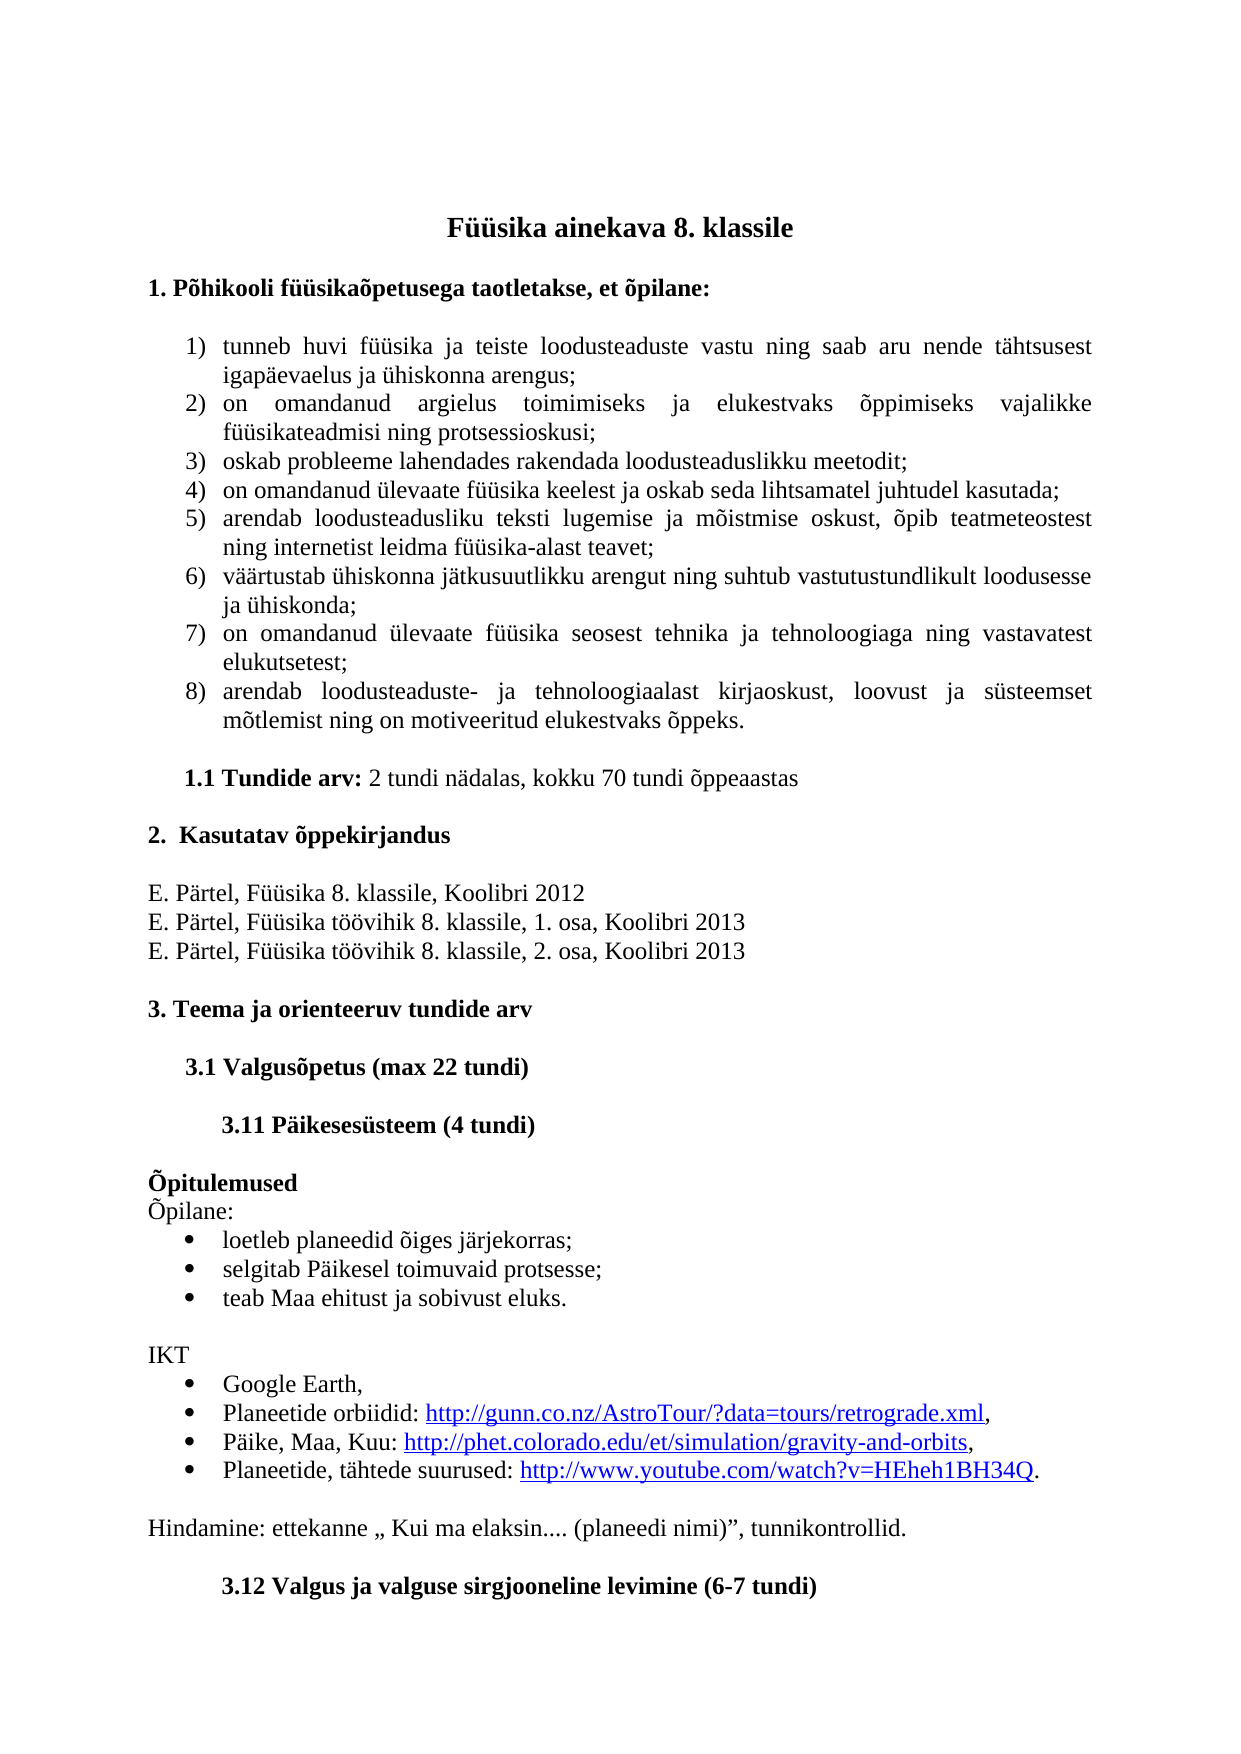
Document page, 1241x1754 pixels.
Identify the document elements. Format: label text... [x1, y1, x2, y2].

list selgitab Päikesel toimuvaid protsesse; [185, 1254, 1093, 1283]
list Tundide arv: 2 tundi nädalas, kokku 70 tundi õppeaastas [184, 763, 1093, 791]
text E. Pärtel, Füüsika töövihik 8. klassile, 2. osa, Koolibri 2013 [148, 936, 1093, 965]
text 3.1 Valgusõpetus (max 22 tundi) [185, 1052, 1093, 1081]
subtitle 1. Põhikooli füüsikaõpetusega taotletakse, et õpilane: [148, 273, 1093, 302]
list Planeetide, tähtede suurused: http://www.youtube.com/watch?v=HEheh1BH34Q. [185, 1456, 1093, 1484]
text 2. Kasutatav õppekirjandus [148, 821, 1093, 849]
list on omandanud argielus toimimiseks ja elukestvaks õppimiseks vajalikke füüsikateadmisi ning protsessioskusi; [185, 388, 1093, 446]
list on omandanud ülevaate füüsika seosest tehnika ja tehnoloogiaga ning vastavatest elukutsetest; [185, 618, 1093, 676]
list loetleb planeedid õiges järjekorras; [185, 1225, 1093, 1254]
text Hindamine: ettekanne „ Kui ma elaksin.... (planeedi nimi)”, tunnikontrollid. [148, 1513, 1093, 1542]
text Õpitulemused [148, 1168, 1093, 1196]
list arendab loodusteadusliku teksti lugemise ja mõistmise oskust, õpib teatmeteostest ning internetist leidma füüsika-alast teavet; [185, 503, 1093, 561]
list arendab loodusteaduste- ja tehnoloogiaalast kirjaoskust, loovust ja süsteemset mõtlemist ning on motiveeritud elukestvaks õppeks. [185, 676, 1093, 733]
list teab Maa ehitust ja sobivust eluks. [185, 1283, 1093, 1311]
text 3.12 Valgus ja valguse sirgjooneline levimine (6-7 tundi) [185, 1571, 1093, 1600]
list oskab probleeme lahendades rakendada loodusteaduslikku meetodit; [185, 446, 1093, 475]
list väärtustab ühiskonna jätkusuutlikku arengut ning suhtub vastutustundlikult loodusesse ja ühiskonda; [185, 561, 1093, 618]
text IKT [148, 1341, 1093, 1369]
text E. Pärtel, Füüsika 8. klassile, Koolibri 2012 [148, 878, 1093, 907]
subtitle Füüsika ainekava 8. klassile [148, 210, 1093, 244]
list tunneb huvi füüsika ja teiste loodusteaduste vastu ning saab aru nende tähtsusest igapäevaelus ja ühiskonna arengus; [185, 331, 1093, 388]
text 3. Teema ja orienteeruv tundide arv [148, 994, 1093, 1023]
list Päike, Maa, Kuu: http://phet.colorado.edu/et/simulation/gravity-and-orbits, [185, 1427, 1093, 1456]
list Google Earth, [185, 1369, 1093, 1398]
text Õpilane: [148, 1196, 1093, 1225]
text E. Pärtel, Füüsika töövihik 8. klassile, 1. osa, Koolibri 2013 [148, 907, 1093, 936]
list Planeetide orbiidid: http://gunn.co.nz/AstroTour/?data=tours/retrograde.xml, [185, 1398, 1093, 1427]
list on omandanud ülevaate füüsika keelest ja oskab seda lihtsamatel juhtudel kasutada; [185, 475, 1093, 503]
text 3.11 Päikesesüsteem (4 tundi) [148, 1110, 1093, 1138]
